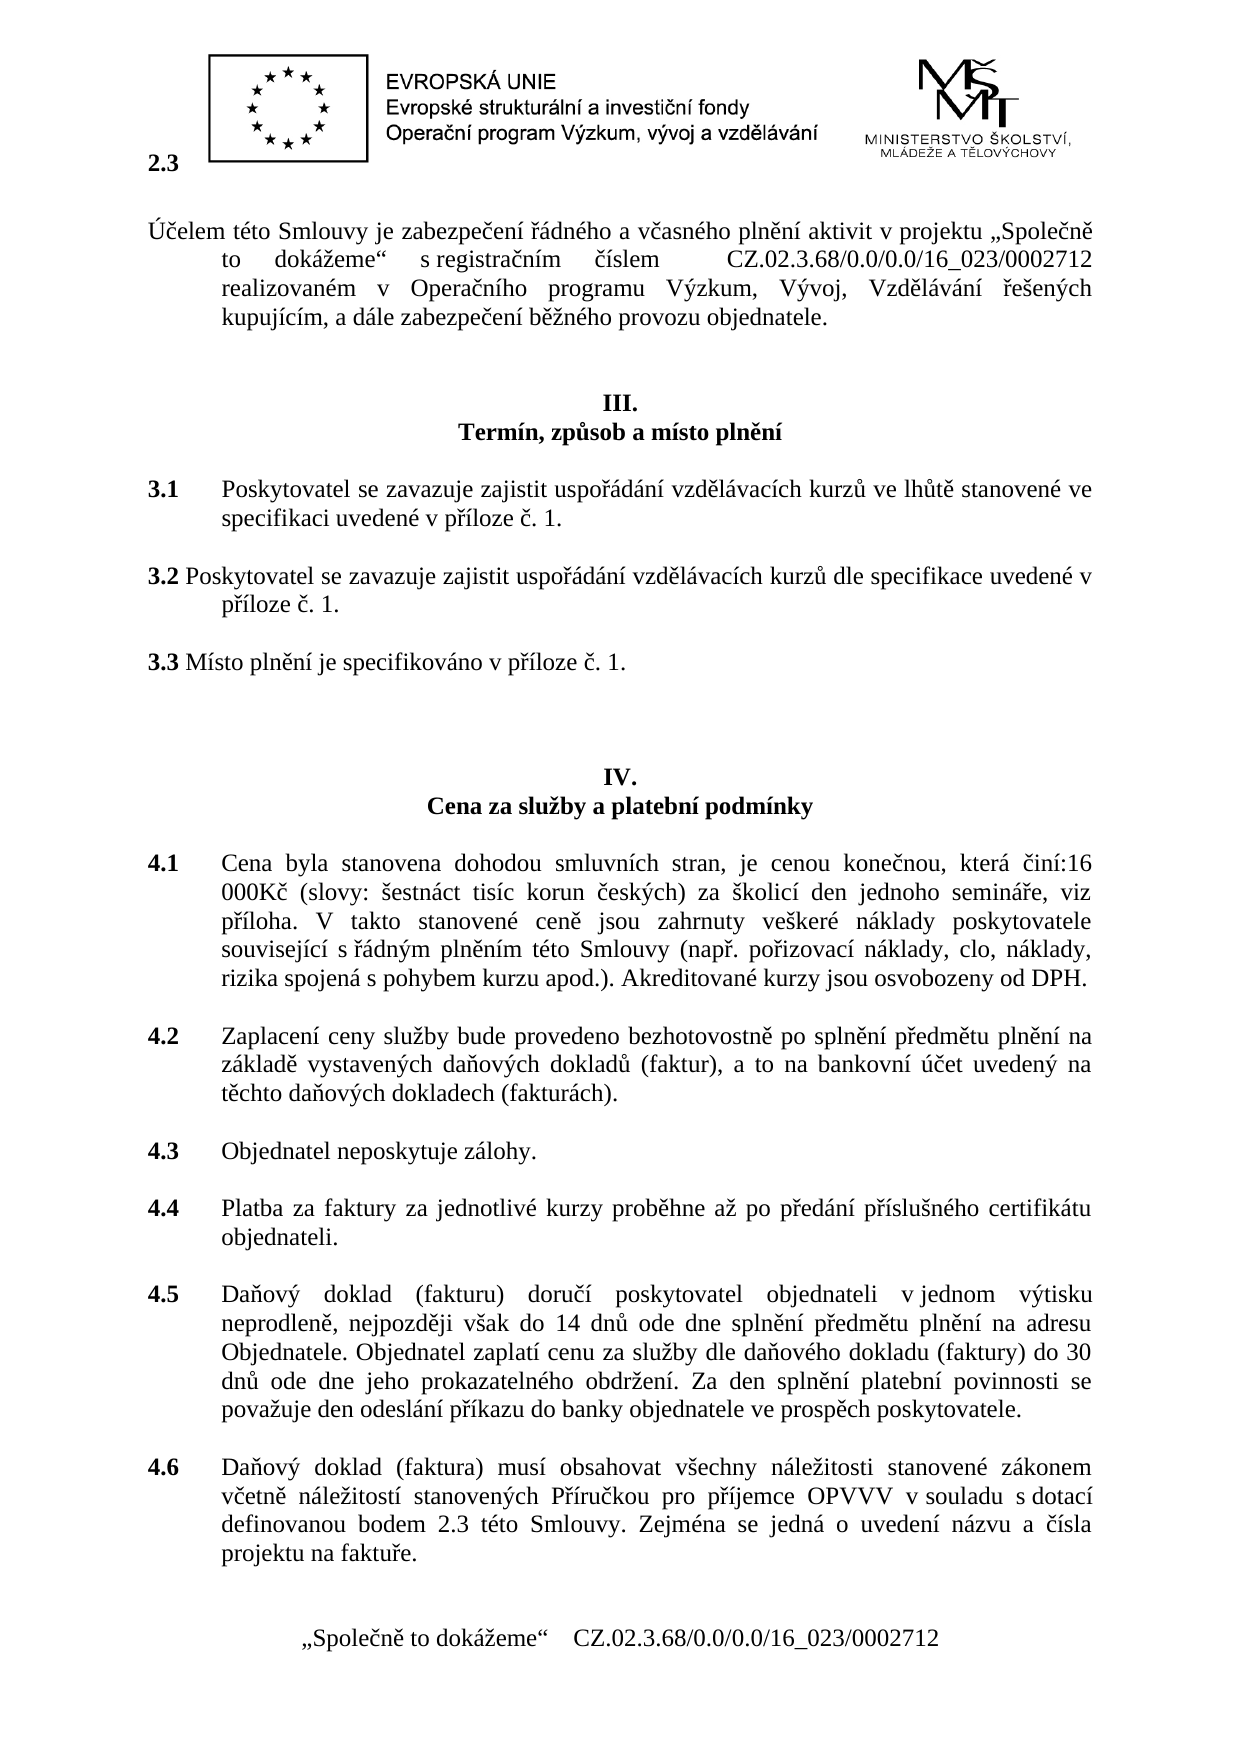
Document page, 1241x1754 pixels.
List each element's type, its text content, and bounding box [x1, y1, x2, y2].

text Cena za služby a platební podmínky [148, 791, 1093, 819]
text IV. [148, 762, 1093, 791]
text Termín, způsob a místo plnění [148, 417, 1093, 446]
list Daňový doklad (faktura) musí obsahovat všechny náležitosti stanovené zákonem včetně náležitostí stanovených Příručkou pro příjemce OPVVV v souladu s dotací definovanou bodem 2.3 této Smlouvy. Zejména se jedná o uvedení názvu a čísla projektu na faktuře. [148, 1452, 1093, 1567]
list Účelem této Smlouvy je zabezpečení řádného a včasného plnění aktivit v projektu „Společně to dokážeme“ s registračním číslem CZ.02.3.68/0.0/0.0/16_023/0002712 realizovaném v Operačního programu Výzkum, Vývoj, Vzdělávání řešených kupujícím, a dále zabezpečení běžného provozu objednatele. [148, 148, 1093, 331]
text 3.1 Poskytovatel se zavazuje zajistit uspořádání vzdělávacích kurzů ve lhůtě stanovené ve specifikaci uvedené v příloze č. 1. [148, 474, 1093, 532]
text III. [148, 388, 1093, 417]
list Daňový doklad (fakturu) doručí poskytovatel objednateli v jednom výtisku neprodleně, nejpozději však do 14 dnů ode dne splnění předmětu plnění na adresu Objednatele. Objednatel zaplatí cenu za služby dle daňového dokladu (faktury) do 30 dnů ode dne jeho prokazatelného obdržení. Za den splnění platební povinnosti se považuje den odeslání příkazu do banky objednatele ve prospěch poskytovatele. [148, 1279, 1093, 1423]
list Zaplacení ceny služby bude provedeno bezhotovostně po splnění předmětu plnění na základě vystavených daňových dokladů (faktur), a to na bankovní účet uvedený na těchto daňových dokladech (fakturách). [148, 1021, 1093, 1107]
list Objednatel neposkytuje zálohy. [148, 1136, 1093, 1164]
list Platba za faktury za jednotlivé kurzy proběhne až po předání příslušného certifikátu objednateli. [148, 1193, 1093, 1251]
picture [154, 0, 1124, 216]
list Místo plnění je specifikováno v příloze č. 1. [148, 647, 1093, 676]
list Cena byla stanovena dohodou smluvních stran, je cenou konečnou, která činí:16 000Kč (slovy: šestnáct tisíc korun českých) za školicí den jednoho semináře, viz příloha. V takto stanovené ceně jsou zahrnuty veškeré náklady poskytovatele související s řádným plněním této Smlouvy (např. pořizovací náklady, clo, náklady, rizika spojená s pohybem kurzu apod.). Akreditované kurzy jsou osvobozeny od DPH. [148, 848, 1093, 992]
list Poskytovatel se zavazuje zajistit uspořádání vzdělávacích kurzů dle specifikace uvedené v příloze č. 1. [148, 561, 1093, 618]
